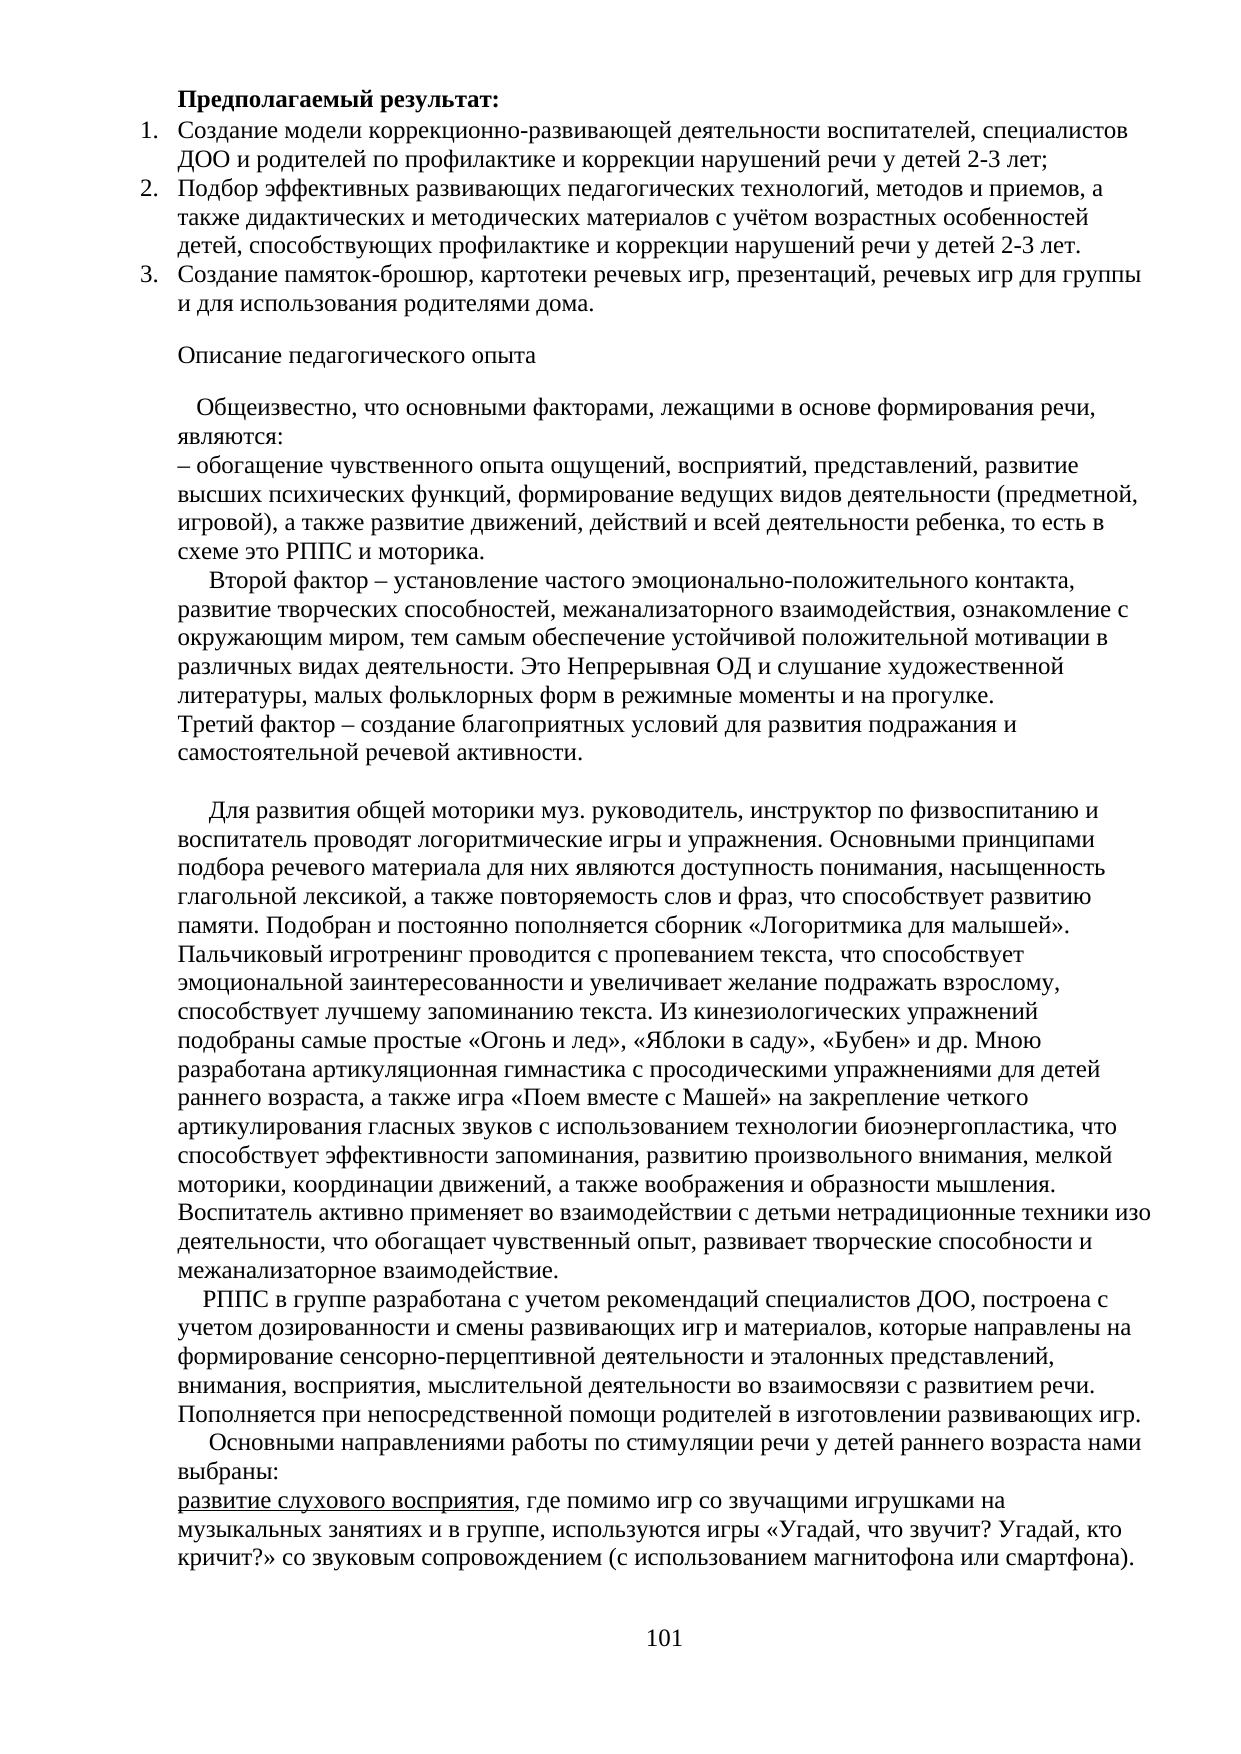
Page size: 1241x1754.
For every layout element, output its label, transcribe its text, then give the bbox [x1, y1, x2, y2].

text Пальчиковый игротренинг проводится с пропеванием текста, что способствует эмоциональной заинтересованности и увеличивает желание подражать взрослому, способствует лучшему запоминанию текста. Из кинезиологических упражнений подобраны самые простые «Огонь и лед», «Яблоки в саду», «Бубен» и др. Мною разработана артикуляционная гимнастика с просодическими упражнениями для детей раннего возраста, а также игра «Поем вместе с Машей» на закрепление четкого артикулирования гласных звуков с использованием технологии биоэнергопластика, что способствует эффективности запоминания, развитию произвольного внимания, мелкой моторики, координации движений, а также воображения и образности мышления. Воспитатель активно применяет во взаимодействии с детьми нетрадиционные техники изо деятельности, что обогащает чувственный опыт, развивает творческие способности и межанализаторное взаимодействие. [177, 939, 1152, 1284]
text Второй фактор – установление частого эмоционально-положительного контакта, развитие творческих способностей, межанализаторного взаимодействия, ознакомление с окружающим миром, тем самым обеспечение устойчивой положительной мотивации в различных видах деятельности. Это Непрерывная ОД и слушание художественной литературы, малых фольклорных форм в режимные моменты и на прогулке. [177, 565, 1152, 709]
text Для развития общей моторики муз. руководитель, инструктор по физвоспитанию и воспитатель проводят логоритмические игры и упражнения. Основными принципами подбора речевого материала для них являются доступность понимания, насыщенность глагольной лексикой, а также повторяемость слов и фраз, что способствует развитию памяти. Подобран и постоянно пополняется сборник «Логоритмика для малышей». [177, 795, 1152, 939]
list Создание модели коррекционно-развивающей деятельности воспитателей, специалистов ДОО и родителей по профилактике и коррекции нарушений речи у детей 2-3 лет; [140, 116, 1152, 173]
text Предполагаемый результат: [177, 74, 1152, 116]
text – обогащение чувственного опыта ощущений, восприятий, представлений, развитие высших психических функций, формирование ведущих видов деятельности (предметной, игровой), а также развитие движений, действий и всей деятельности ребенка, то есть в схеме это РППС и моторика. [177, 450, 1152, 565]
text Описание педагогического опыта [177, 340, 1152, 369]
text Основными направлениями работы по стимуляции речи у детей раннего возраста нами выбраны: [177, 1427, 1152, 1485]
text Общеизвестно, что основными факторами, лежащими в основе формирования речи, являются: [177, 392, 1152, 450]
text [177, 1485, 1152, 1571]
text Третий фактор – создание благоприятных условий для развития подражания и самостоятельной речевой активности. [177, 709, 1152, 766]
list Подбор эффективных развивающих педагогических технологий, методов и приемов, а также дидактических и методических материалов с учётом возрастных особенностей детей, способствующих профилактике и коррекции нарушений речи у детей 2-3 лет. [140, 173, 1152, 259]
list Создание памяток-брошюр, картотеки речевых игр, презентаций, речевых игр для группы и для использования родителями дома. [140, 259, 1152, 317]
text РППС в группе разработана с учетом рекомендаций специалистов ДОО, построена с учетом дозированности и смены развивающих игр и материалов, которые направлены на формирование сенсорно-перцептивной деятельности и эталонных представлений, внимания, восприятия, мыслительной деятельности во взаимосвязи с развитием речи. Пополняется при непосредственной помощи родителей в изготовлении развивающих игр. [177, 1284, 1152, 1427]
